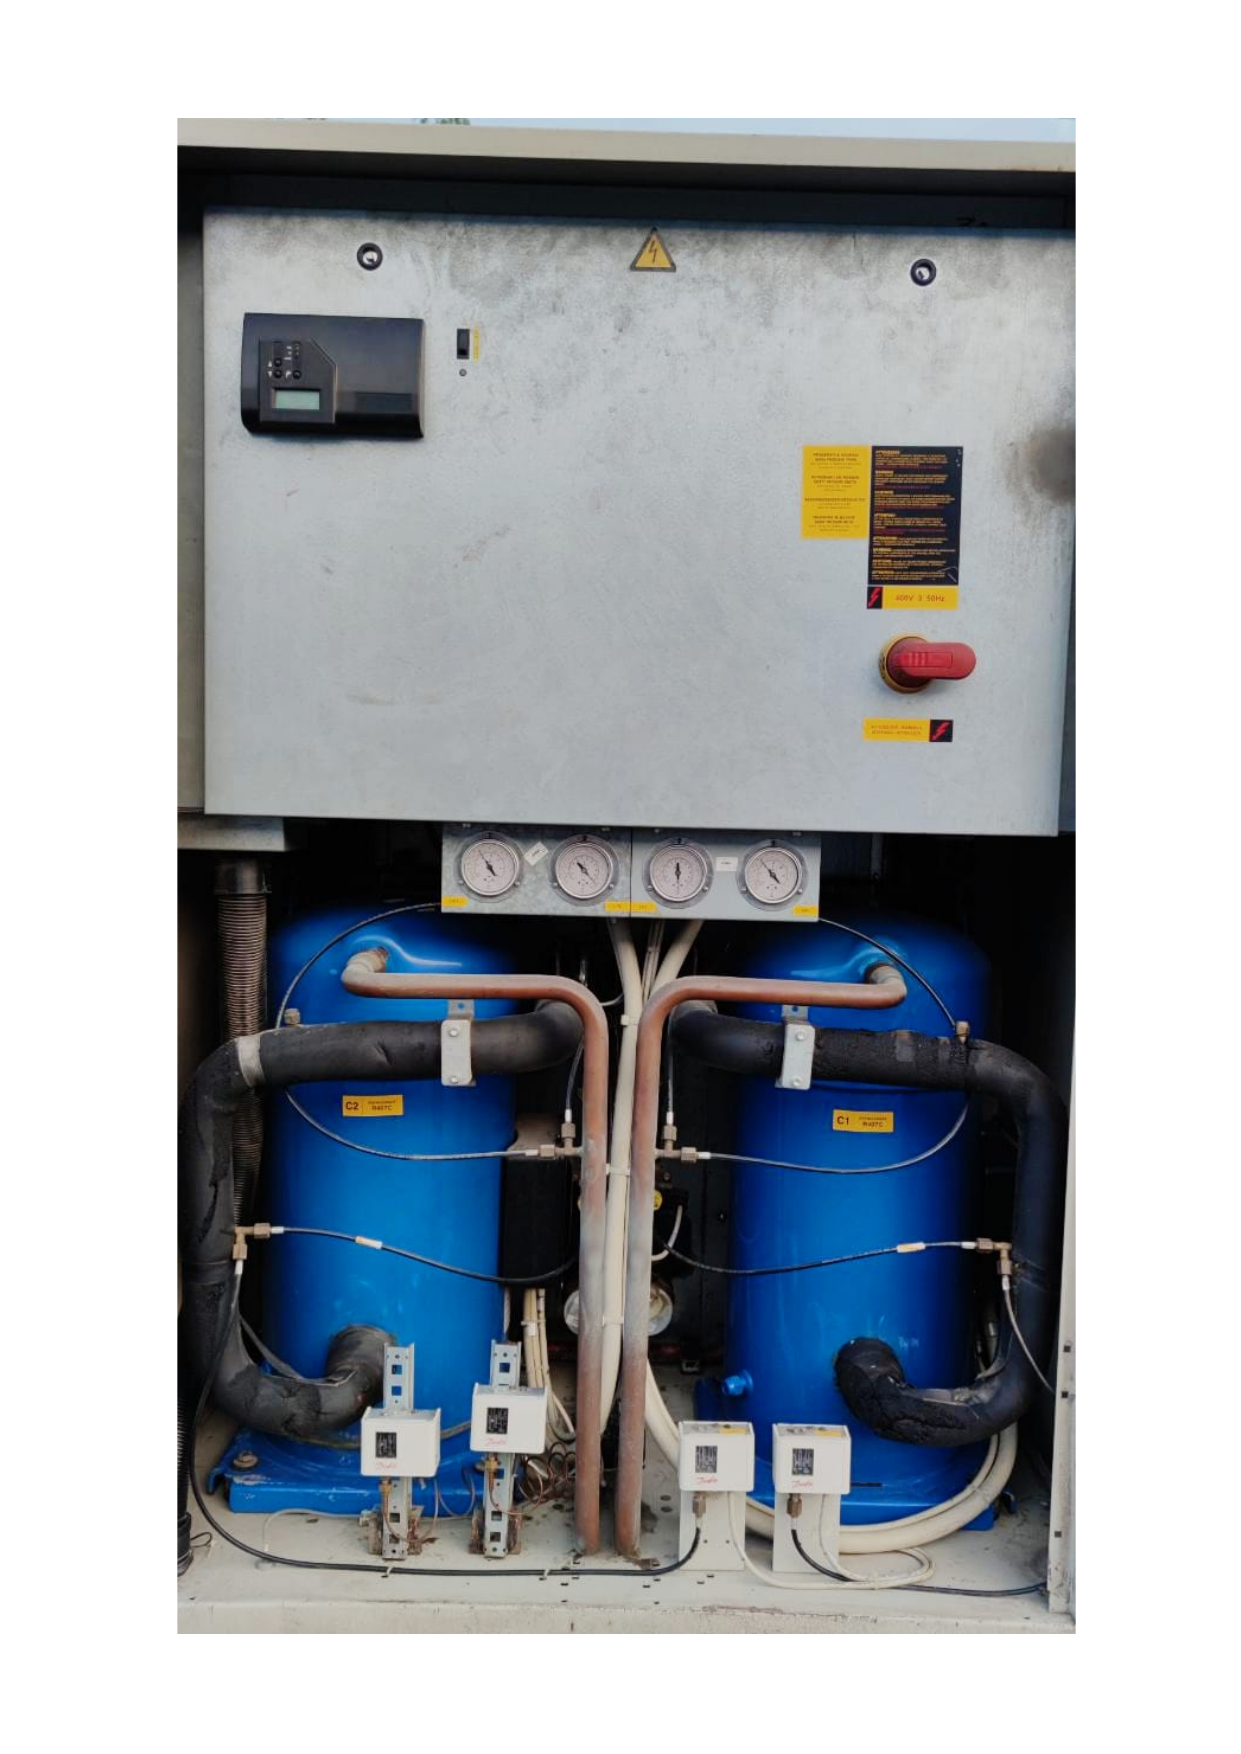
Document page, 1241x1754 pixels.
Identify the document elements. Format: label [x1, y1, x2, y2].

picture [177, 118, 1076, 1634]
